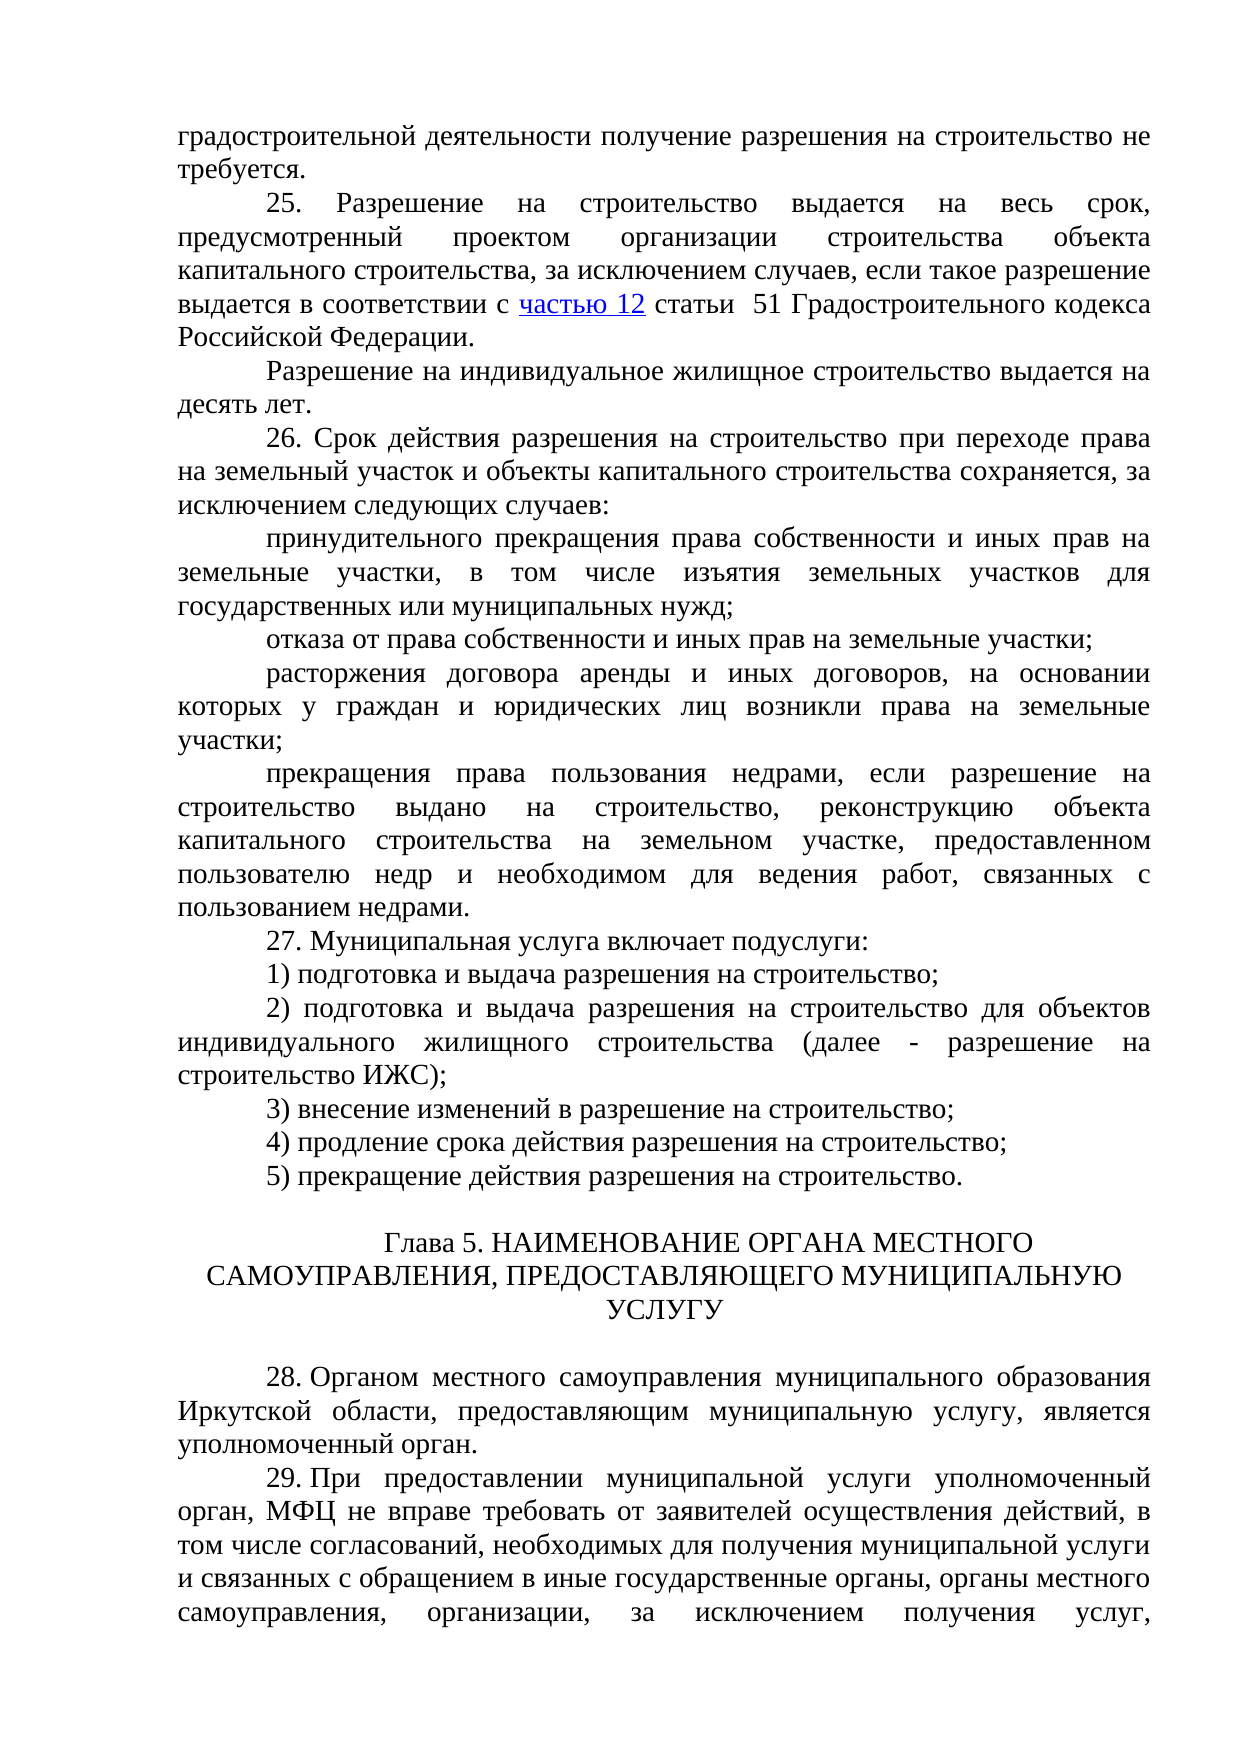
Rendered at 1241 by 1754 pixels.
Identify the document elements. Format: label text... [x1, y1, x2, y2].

text прекращения права пользования недрами, если разрешение на строительство выдано на строительство, реконструкцию объекта капитального строительства на земельном участке, предоставленном пользователю недр и необходимом для ведения работ, связанных с пользованием недрами. [177, 755, 1152, 923]
text 1) подготовка и выдача разрешения на строительство; [177, 957, 1152, 990]
text Разрешение на индивидуальное жилищное строительство выдается на десять лет. [177, 353, 1152, 420]
text 25. Разрешение на строительство выдается на весь срок, предусмотренный проектом организации строительства объекта капитального строительства, за исключением случаев, если такое разрешение выдается в соответствии с частью 12 статьи 51 Градостроительного кодекса Российской Федерации. [177, 185, 1152, 353]
text 4) продление срока действия разрешения на строительство; [177, 1124, 1152, 1158]
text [177, 1460, 1152, 1627]
text 27. Муниципальная услуга включает подуслуги: [177, 923, 1152, 957]
text 2) подготовка и выдача разрешения на строительство для объектов индивидуального жилищного строительства (далее - разрешение на строительство ИЖС); [177, 990, 1152, 1091]
text расторжения договора аренды и иных договоров, на основании которых у граждан и юридических лиц возникли права на земельные участки; [177, 655, 1152, 755]
text 26. Срок действия разрешения на строительство при переходе права на земельный участок и объекты капитального строительства сохраняется, за исключением следующих случаев: [177, 420, 1152, 521]
text 28. Органом местного самоуправления муниципального образования Иркутской области, предоставляющим муниципальную услугу, является уполномоченный орган. [177, 1359, 1152, 1460]
text 3) внесение изменений в разрешение на строительство; [177, 1091, 1152, 1124]
text Глава 5. НАИМЕНОВАНИЕ ОРГАНА МЕСТНОГО САМОУПРАВЛЕНИЯ, ПРЕДОСТАВЛЯЮЩЕГО МУНИЦИПАЛЬНУЮ УСЛУГУ [177, 1225, 1152, 1326]
text 5) прекращение действия разрешения на строительство. [177, 1158, 1152, 1191]
text отказа от права собственности и иных прав на земельные участки; [177, 621, 1152, 655]
text принудительного прекращения права собственности и иных прав на земельные участки, в том числе изъятия земельных участков для государственных или муниципальных нужд; [177, 521, 1152, 621]
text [177, 118, 1152, 185]
